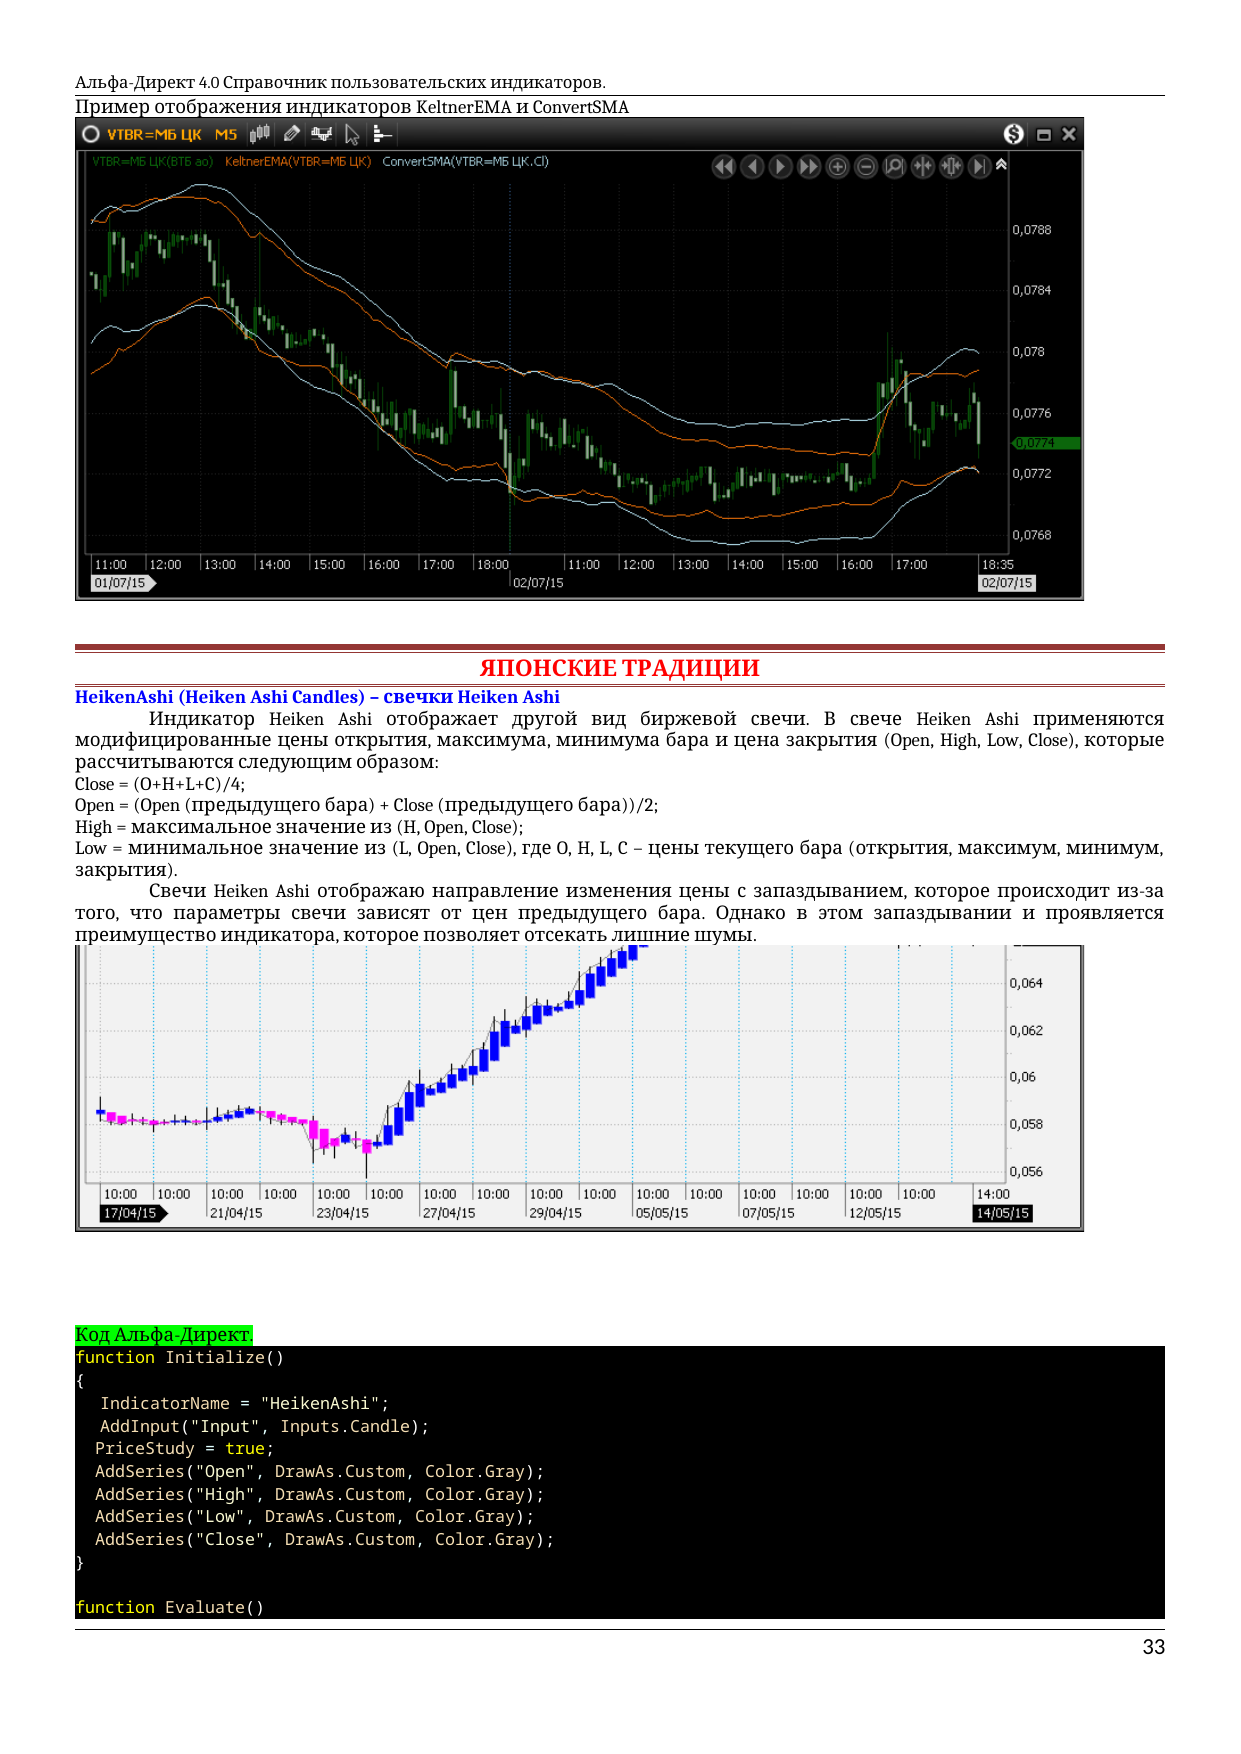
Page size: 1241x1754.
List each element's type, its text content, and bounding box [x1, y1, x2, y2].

text Индикатор Heiken Ashi отображает другой вид биржевой свечи. В свече Heiken Ashi применяются модифицированные цены открытия, максимума, минимума бара и цена закрытия (Open, High, Low, Close), которые рассчитываются следующим образом: [75, 708, 1165, 773]
text } [75, 1551, 1165, 1573]
text IndicatorName = "HeikenAshi"; [75, 1392, 1165, 1414]
text { [75, 1369, 1165, 1392]
text High = максимальное значение из (H, Open, Close); [75, 816, 1165, 838]
text AddSeries("Close", DrawAs.Custom, Color.Gray); [75, 1528, 1165, 1551]
text PriceStudy = true; [75, 1437, 1165, 1460]
text function Evaluate() [75, 1596, 1165, 1619]
text AddSeries("High", DrawAs.Custom, Color.Gray); [75, 1482, 1165, 1505]
text Low = минимальное значение из (L, Open, Close), где O, H, L, C – цены текущего бара (открытия, максимум, минимум, закрытия). [75, 838, 1165, 881]
picture [75, 945, 1085, 1232]
subtitle ЯПОНСКИЕ ТРАДИЦИИ [75, 653, 1165, 684]
text Close = (O+H+L+C)/4; [75, 773, 1165, 795]
subtitle HeikenAshi (Heiken Ashi Candles) – свечки Heiken Ashi [75, 687, 1165, 708]
text Свечи Heiken Ashi отображаю направление изменения цены с запаздыванием, которое происходит из-за того, что параметры свечи зависят от цен предыдущего бара. Однако в этом запаздывании и проявляется преимущество индикатора, которое позволяет отсекать лишние шумы. [75, 881, 1165, 946]
text Код Альфа-Директ. [75, 1324, 1165, 1346]
text Open = (Open (предыдущего бара) + Close (предыдущего бара))/2; [75, 795, 1165, 816]
text function Initialize() [75, 1346, 1165, 1369]
text AddSeries("Open", DrawAs.Custom, Color.Gray); [75, 1460, 1165, 1482]
text AddInput("Input", Inputs.Candle); [75, 1414, 1165, 1437]
picture [75, 117, 1085, 601]
text AddSeries("Low", DrawAs.Custom, Color.Gray); [75, 1505, 1165, 1528]
